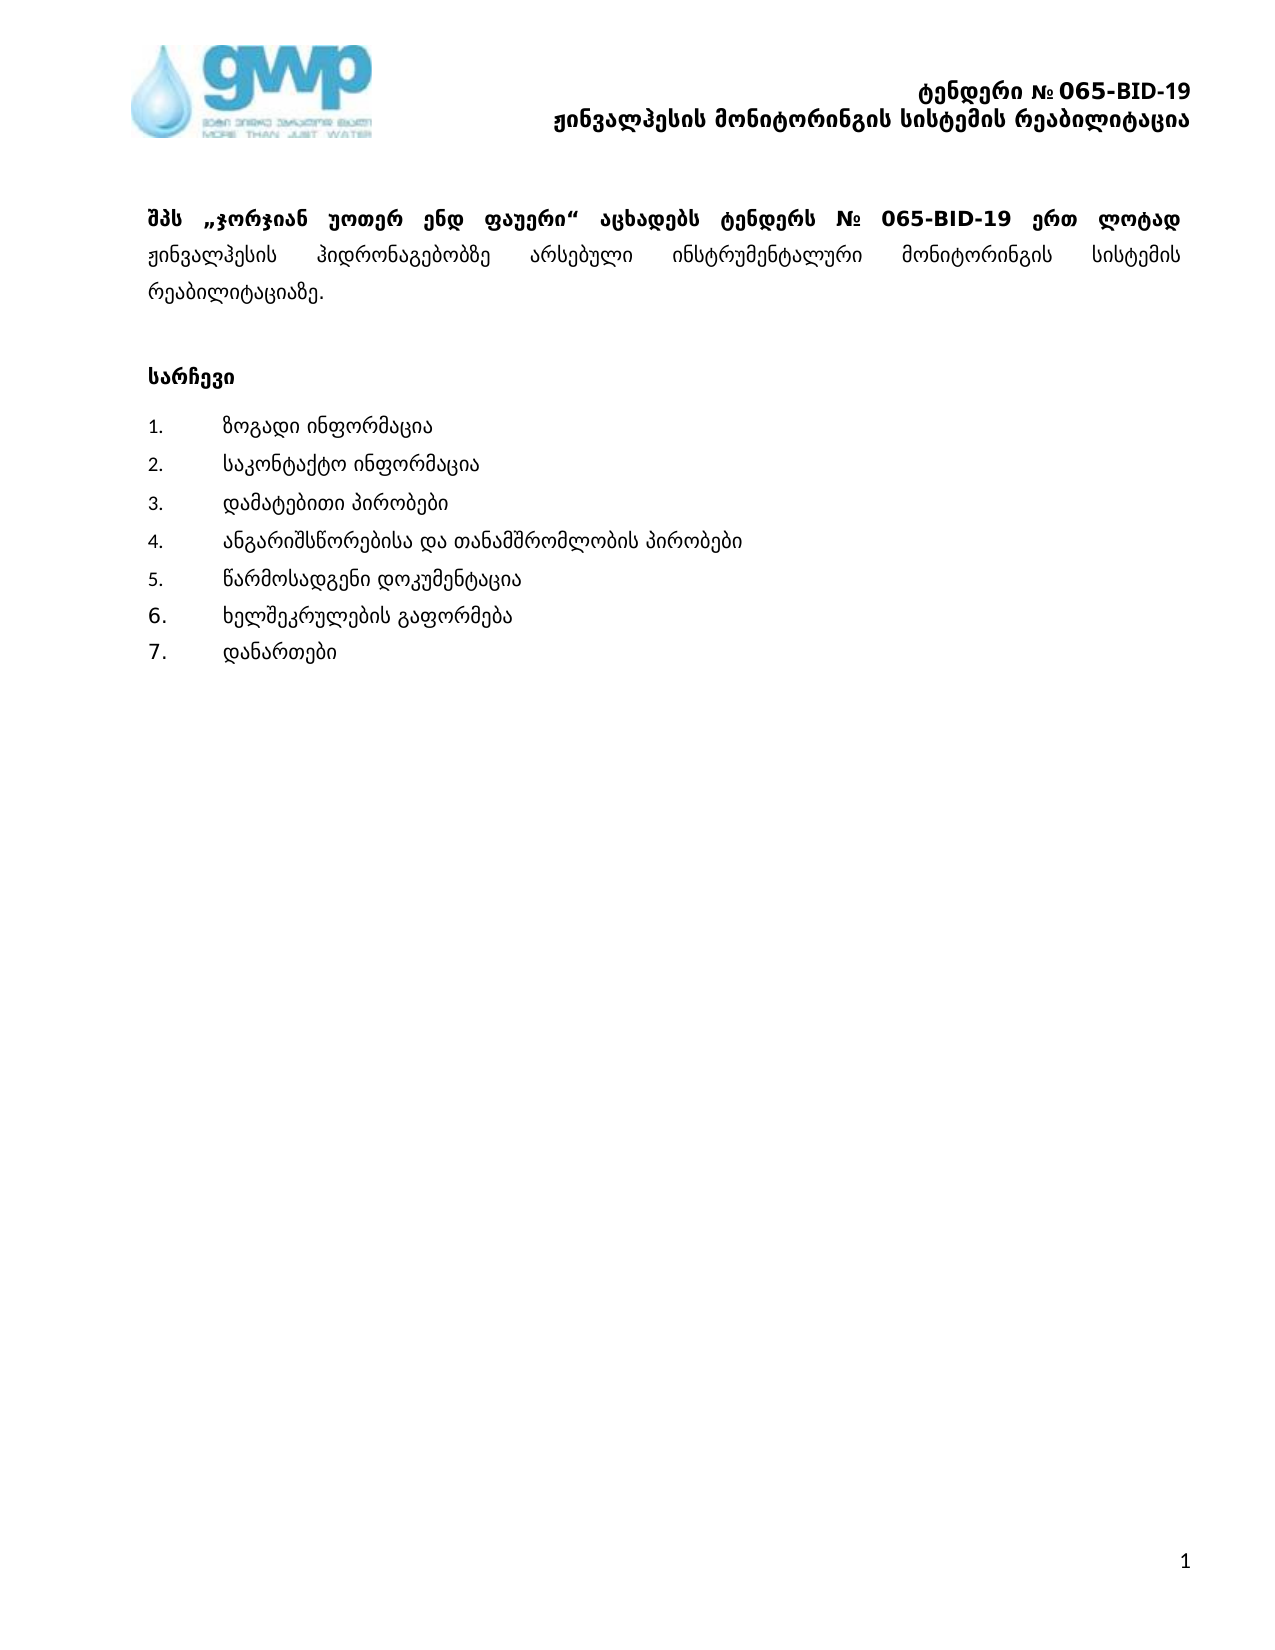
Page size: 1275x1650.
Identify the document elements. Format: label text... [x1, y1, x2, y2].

list საკონტაქტო ინფორმაცია [148, 452, 1191, 477]
list ხელშეკრულების გაფორმება [148, 604, 1191, 628]
list შპს „ჯორჯიან უოთერ ენდ ფაუერი“ აცხადებს ტენდერს № 065-BID-19 ერთ ლოტად ჟინვალჰესის ჰიდრონაგებობზე არსებული ინსტრუმენტალური მონიტორინგის სისტემის რეაბილიტაციაზე. [148, 207, 1182, 304]
list წარმოსადგენი დოკუმენტაცია [148, 566, 1191, 591]
list ზოგადი ინფორმაცია [148, 413, 1191, 439]
list დამატებითი პირობები [148, 490, 1191, 515]
list დანართები [148, 640, 1191, 665]
picture [131, 45, 372, 138]
text სარჩევი [148, 365, 1191, 389]
list ანგარიშსწორებისა და თანამშრომლობის პირობები [148, 528, 1191, 553]
